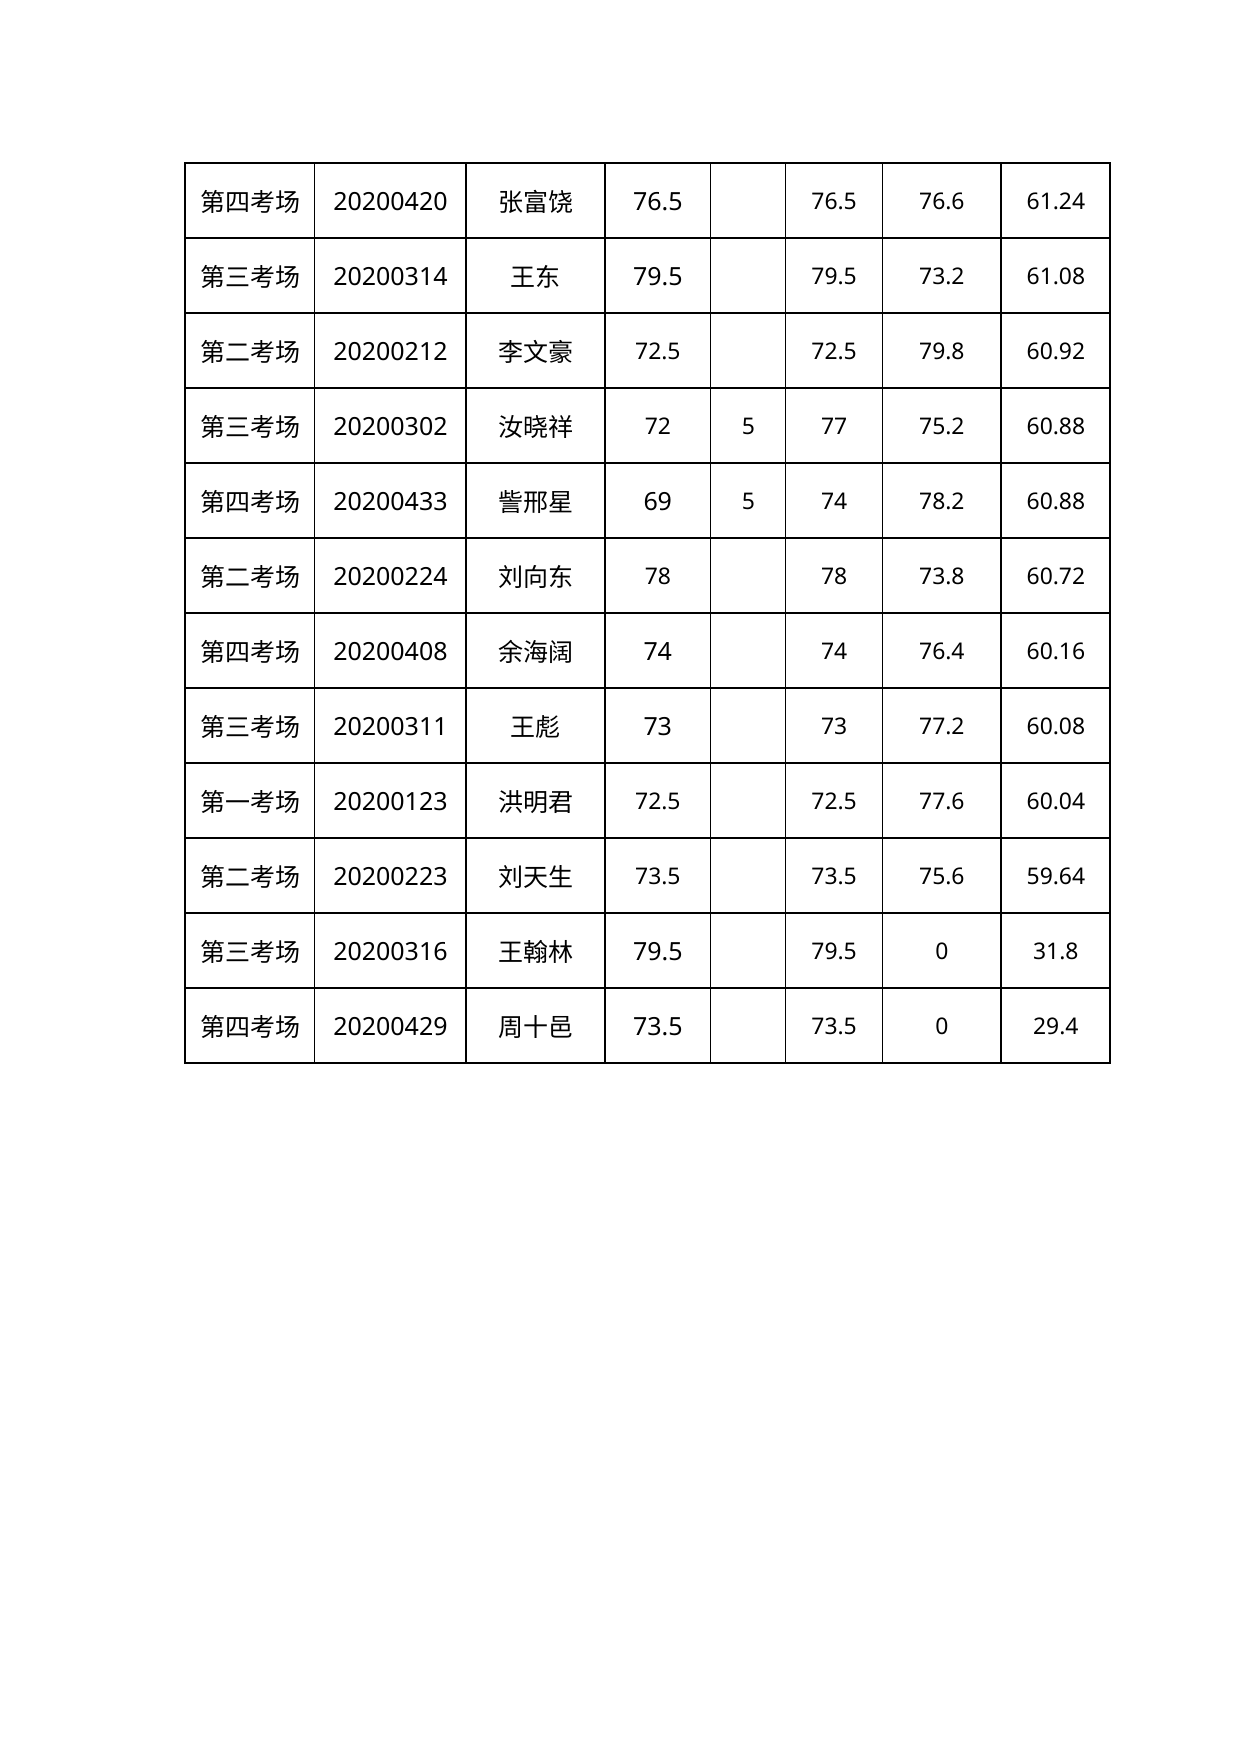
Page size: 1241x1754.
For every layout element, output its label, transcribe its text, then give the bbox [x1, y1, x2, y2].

table_cell 77 [786, 389, 882, 462]
table_cell 79.5 [786, 914, 882, 987]
table_cell 61.08 [1002, 239, 1109, 312]
table_cell 訾邢星 [467, 464, 604, 537]
table_cell 张富饶 [467, 164, 604, 237]
table_cell 第三考场 [186, 689, 314, 762]
table_cell 60.72 [1002, 539, 1109, 612]
table_cell [711, 314, 785, 387]
table_cell 75.6 [883, 839, 1000, 912]
table_cell 72.5 [786, 314, 882, 387]
table_cell 5 [711, 389, 785, 462]
table_cell 29.4 [1002, 989, 1109, 1062]
table_cell 第四考场 [186, 989, 314, 1062]
table_cell 76.4 [883, 614, 1000, 687]
table_cell 60.08 [1002, 689, 1109, 762]
table_cell 60.88 [1002, 464, 1109, 537]
table_cell 第三考场 [186, 239, 314, 312]
table_cell 周十邑 [467, 989, 604, 1062]
table_cell 20200224 [315, 539, 465, 612]
table_cell 61.24 [1002, 164, 1109, 237]
table_cell 洪明君 [467, 764, 604, 837]
table_cell 73 [606, 689, 710, 762]
table_cell 20200311 [315, 689, 465, 762]
table_cell 69 [606, 464, 710, 537]
table_cell 王彪 [467, 689, 604, 762]
table_cell [711, 839, 785, 912]
table_cell 王东 [467, 239, 604, 312]
table_cell 78.2 [883, 464, 1000, 537]
table_cell 20200420 [315, 164, 465, 237]
table_cell 31.8 [1002, 914, 1109, 987]
table_cell 20200123 [315, 764, 465, 837]
table_cell 77.2 [883, 689, 1000, 762]
table_cell [711, 989, 785, 1062]
table_cell 73.2 [883, 239, 1000, 312]
table_cell 74 [786, 464, 882, 537]
table_cell 72.5 [606, 314, 710, 387]
table_cell 73 [786, 689, 882, 762]
table_cell 60.16 [1002, 614, 1109, 687]
table_cell [711, 164, 785, 237]
table_cell 20200223 [315, 839, 465, 912]
table_cell 79.5 [786, 239, 882, 312]
table_cell 73.5 [606, 839, 710, 912]
table_cell [711, 239, 785, 312]
table_cell 76.5 [606, 164, 710, 237]
table_cell [711, 764, 785, 837]
table_cell 第二考场 [186, 539, 314, 612]
table_cell 77.6 [883, 764, 1000, 837]
table_cell 72.5 [786, 764, 882, 837]
table_cell 73.8 [883, 539, 1000, 612]
table_cell [711, 914, 785, 987]
table_cell 刘天生 [467, 839, 604, 912]
table_cell 余海阔 [467, 614, 604, 687]
table_cell 78 [786, 539, 882, 612]
table_cell 20200316 [315, 914, 465, 987]
table_cell 刘向东 [467, 539, 604, 612]
table_cell 王翰林 [467, 914, 604, 987]
table_cell 第四考场 [186, 614, 314, 687]
table_cell 5 [711, 464, 785, 537]
table_cell 73.5 [786, 839, 882, 912]
table_cell 20200408 [315, 614, 465, 687]
table_cell 汝晓祥 [467, 389, 604, 462]
table_cell 79.5 [606, 239, 710, 312]
table_cell 79.8 [883, 314, 1000, 387]
table_cell 74 [606, 614, 710, 687]
table_cell 第二考场 [186, 839, 314, 912]
table_cell [711, 689, 785, 762]
table_cell 李文豪 [467, 314, 604, 387]
table_cell 20200212 [315, 314, 465, 387]
table_cell 72 [606, 389, 710, 462]
table_cell 78 [606, 539, 710, 612]
table_cell 0 [883, 989, 1000, 1062]
table_cell 60.88 [1002, 389, 1109, 462]
table_cell 第二考场 [186, 314, 314, 387]
table_cell 76.6 [883, 164, 1000, 237]
table_cell 0 [883, 914, 1000, 987]
table_cell 20200429 [315, 989, 465, 1062]
table_cell 59.64 [1002, 839, 1109, 912]
table_cell 20200314 [315, 239, 465, 312]
table_cell 60.92 [1002, 314, 1109, 387]
table_cell 73.5 [606, 989, 710, 1062]
table_cell 第三考场 [186, 914, 314, 987]
table_cell [711, 539, 785, 612]
table_cell 60.04 [1002, 764, 1109, 837]
table_cell 72.5 [606, 764, 710, 837]
table_cell 第四考场 [186, 464, 314, 537]
table_cell 20200433 [315, 464, 465, 537]
table_cell 76.5 [786, 164, 882, 237]
table_cell 第四考场 [186, 164, 314, 237]
table_cell [711, 614, 785, 687]
table_cell 20200302 [315, 389, 465, 462]
table_cell 73.5 [786, 989, 882, 1062]
table_cell 79.5 [606, 914, 710, 987]
table_cell 第一考场 [186, 764, 314, 837]
table_cell 74 [786, 614, 882, 687]
table_cell 第三考场 [186, 389, 314, 462]
table_cell 75.2 [883, 389, 1000, 462]
